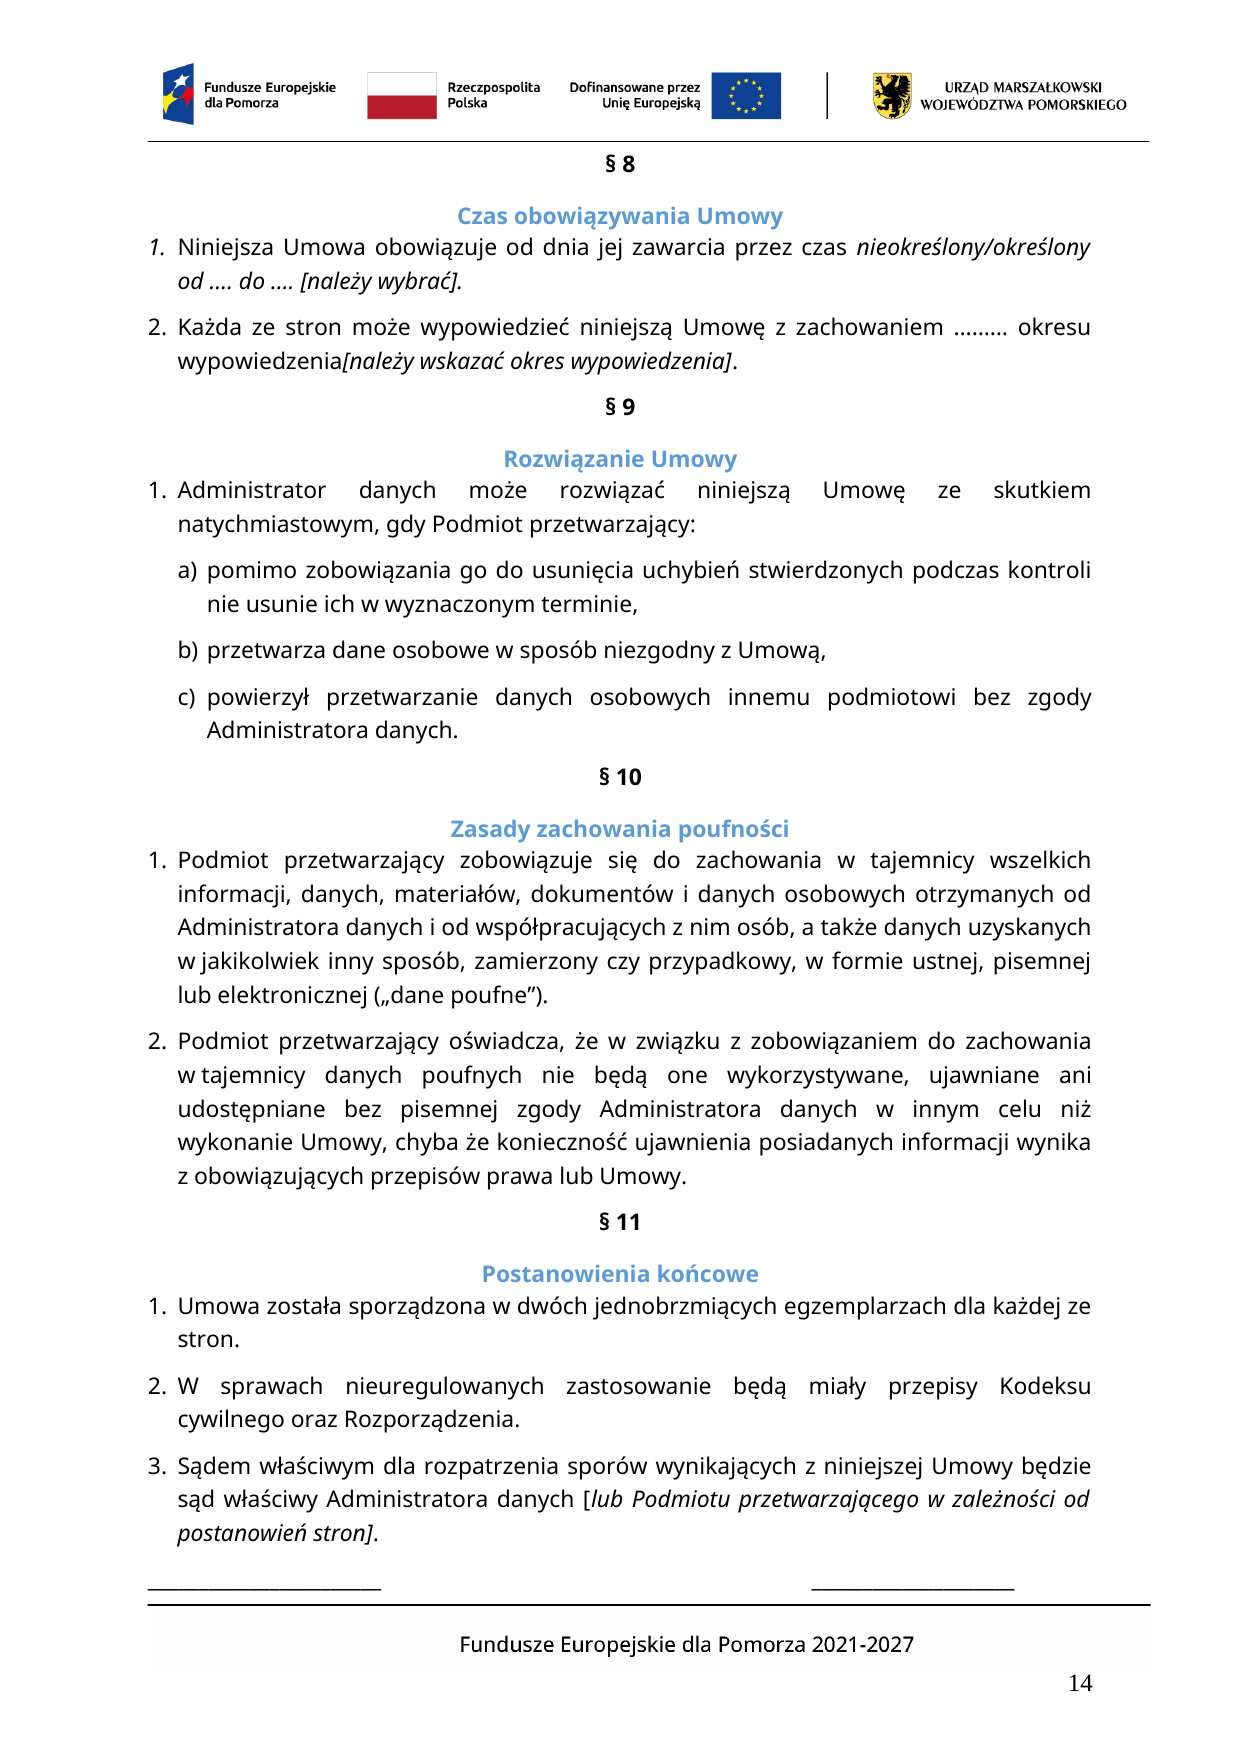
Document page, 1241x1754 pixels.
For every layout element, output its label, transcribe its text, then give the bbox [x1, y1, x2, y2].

list Sądem właściwym dla rozpatrzenia sporów wynikających z niniejszej Umowy będzie sąd właściwy Administratora danych [lub Podmiotu przetwarzającego w zależności od postanowień stron]. [148, 1450, 1093, 1548]
list Podmiot przetwarzający zobowiązuje się do zachowania w tajemnicy wszelkich informacji, danych, materiałów, dokumentów i danych osobowych otrzymanych od Administratora danych i od współpracujących z nim osób, a także danych uzyskanych w jakikolwiek inny sposób, zamierzony czy przypadkowy, w formie ustnej, pisemnej lub elektronicznej („dane poufne”). [148, 844, 1093, 1010]
list przetwarza dane osobowe w sposób niezgodny z Umową, [177, 634, 1093, 666]
list Niniejsza Umowa obowiązuje od dnia jej zawarcia przez czas nieokreślony/określony od …. do …. [należy wybrać]. [148, 231, 1093, 296]
list powierzył przetwarzanie danych osobowych innemu podmiotowi bez zgody Administratora danych. [177, 681, 1093, 746]
text § 9 [148, 391, 1093, 422]
picture [147, 47, 1150, 142]
list Umowa została sporządzona w dwóch jednobrzmiących egzemplarzach dla każdej ze stron. [148, 1290, 1093, 1355]
picture [147, 1604, 1151, 1673]
text § 10 [148, 761, 1093, 792]
list Każda ze stron może wypowiedzieć niniejszą Umowę z zachowaniem ……… okresu wypowiedzenia[należy wskazać okres wypowiedzenia]. [148, 311, 1093, 376]
list pomimo zobowiązania go do usunięcia uchybień stwierdzonych podczas kontroli nie usunie ich w wyznaczonym terminie, [177, 554, 1093, 619]
subtitle Rozwiązanie Umowy [148, 443, 1093, 474]
subtitle Postanowienia końcowe [148, 1258, 1093, 1290]
text § 8 [148, 148, 1093, 179]
subtitle Zasady zachowania poufności [148, 813, 1093, 844]
list Podmiot przetwarzający oświadcza, że w związku z zobowiązaniem do zachowania w tajemnicy danych poufnych nie będą one wykorzystywane, ujawniane ani udostępniane bez pisemnej zgody Administratora danych w innym celu niż wykonanie Umowy, chyba że konieczność ujawnienia posiadanych informacji wynika z obowiązujących przepisów prawa lub Umowy. [148, 1025, 1093, 1191]
list W sprawach nieuregulowanych zastosowanie będą miały przepisy Kodeksu cywilnego oraz Rozporządzenia. [148, 1370, 1093, 1435]
text § 11 [148, 1206, 1093, 1238]
text _______________________ ____________________ [148, 1563, 1093, 1595]
list Administrator danych może rozwiązać niniejszą Umowę ze skutkiem natychmiastowym, gdy Podmiot przetwarzający: [148, 474, 1093, 539]
subtitle Czas obowiązywania Umowy [148, 200, 1093, 231]
